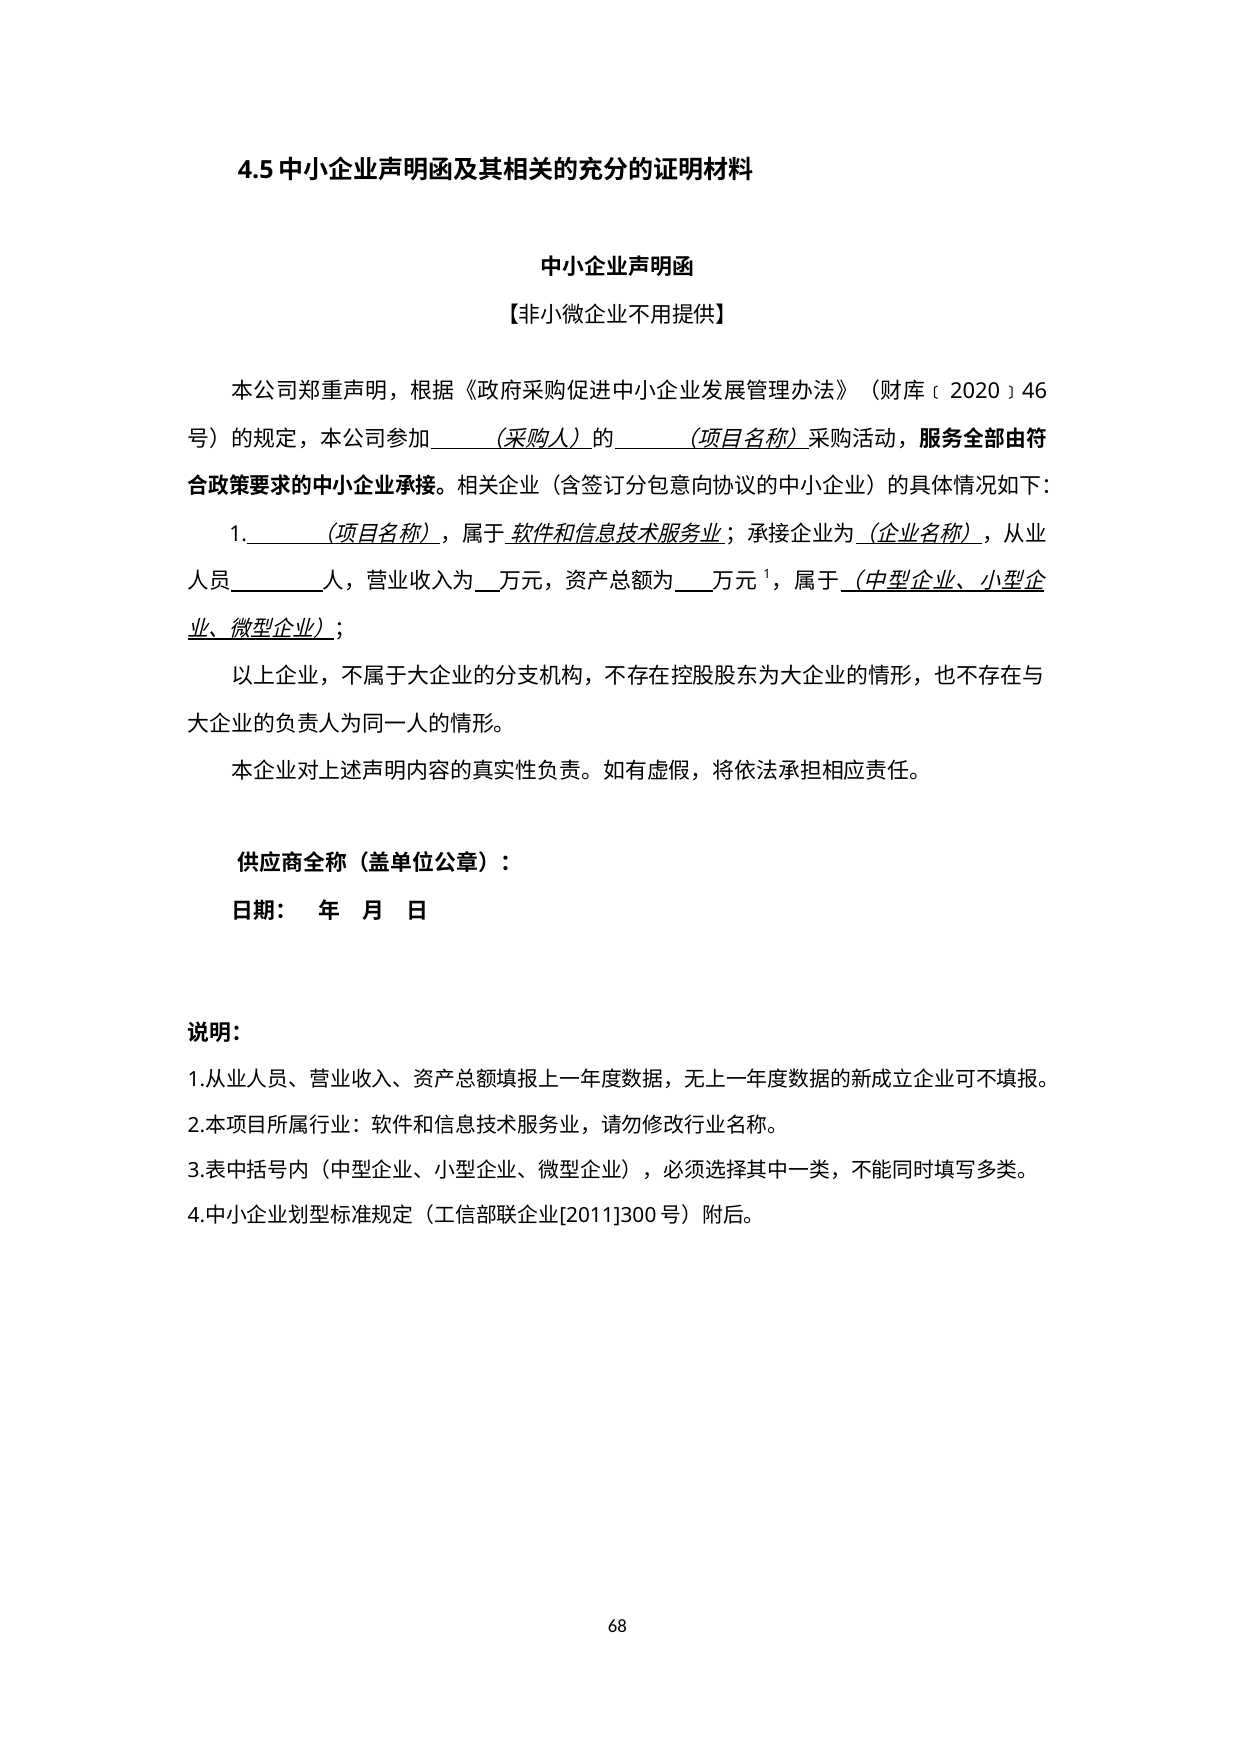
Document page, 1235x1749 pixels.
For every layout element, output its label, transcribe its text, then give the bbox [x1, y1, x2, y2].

text 说明： [187, 1015, 1047, 1047]
text 日期： 年 月 日 [187, 893, 1047, 924]
subtitle 4.5中小企业声明函及其相关的充分的证明材料 [187, 150, 1047, 186]
text 以上企业，不属于大企业的分支机构，不存在控股股东为大企业的情形，也不存在与大企业的负责人为同一人的情形。 [187, 658, 1047, 737]
text 中小企业声明函 [187, 249, 1047, 281]
text 【非小微企业不用提供】 [187, 297, 1047, 328]
text 4.中小企业划型标准规定（工信部联企业[2011]300号）附后。 [187, 1199, 1047, 1229]
text 本公司郑重声明，根据《政府采购促进中小企业发展管理办法》（财库﹝2020﹞46 号）的规定，本公司参加 （采购人）的 （项目名称）采购活动，服务全部由符合政策要求的中小企业承接。相关企业（含签订分包意向协议的中小企业）的具体情况如下： [187, 373, 1047, 500]
text 供应商全称（盖单位公章）： [187, 845, 1047, 877]
text 本企业对上述声明内容的真实性负责。如有虚假，将依法承担相应责任。 [187, 753, 1047, 785]
text 3.表中括号内（中型企业、小型企业、微型企业），必须选择其中一类，不能同时填写多类。 [187, 1153, 1047, 1183]
text 1.从业人员、营业收入、资产总额填报上一年度数据，无上一年度数据的新成立企业可不填报。 [187, 1062, 1047, 1093]
text 2.本项目所属行业：软件和信息技术服务业，请勿修改行业名称。 [187, 1108, 1047, 1138]
text 1. （项目名称），属于 软件和信息技术服务业 ；承接企业为（企业名称），从业人员 人，营业收入为 万元，资产总额为 万元1，属于（中型企业、小型企业、微型企业）； [187, 516, 1047, 642]
